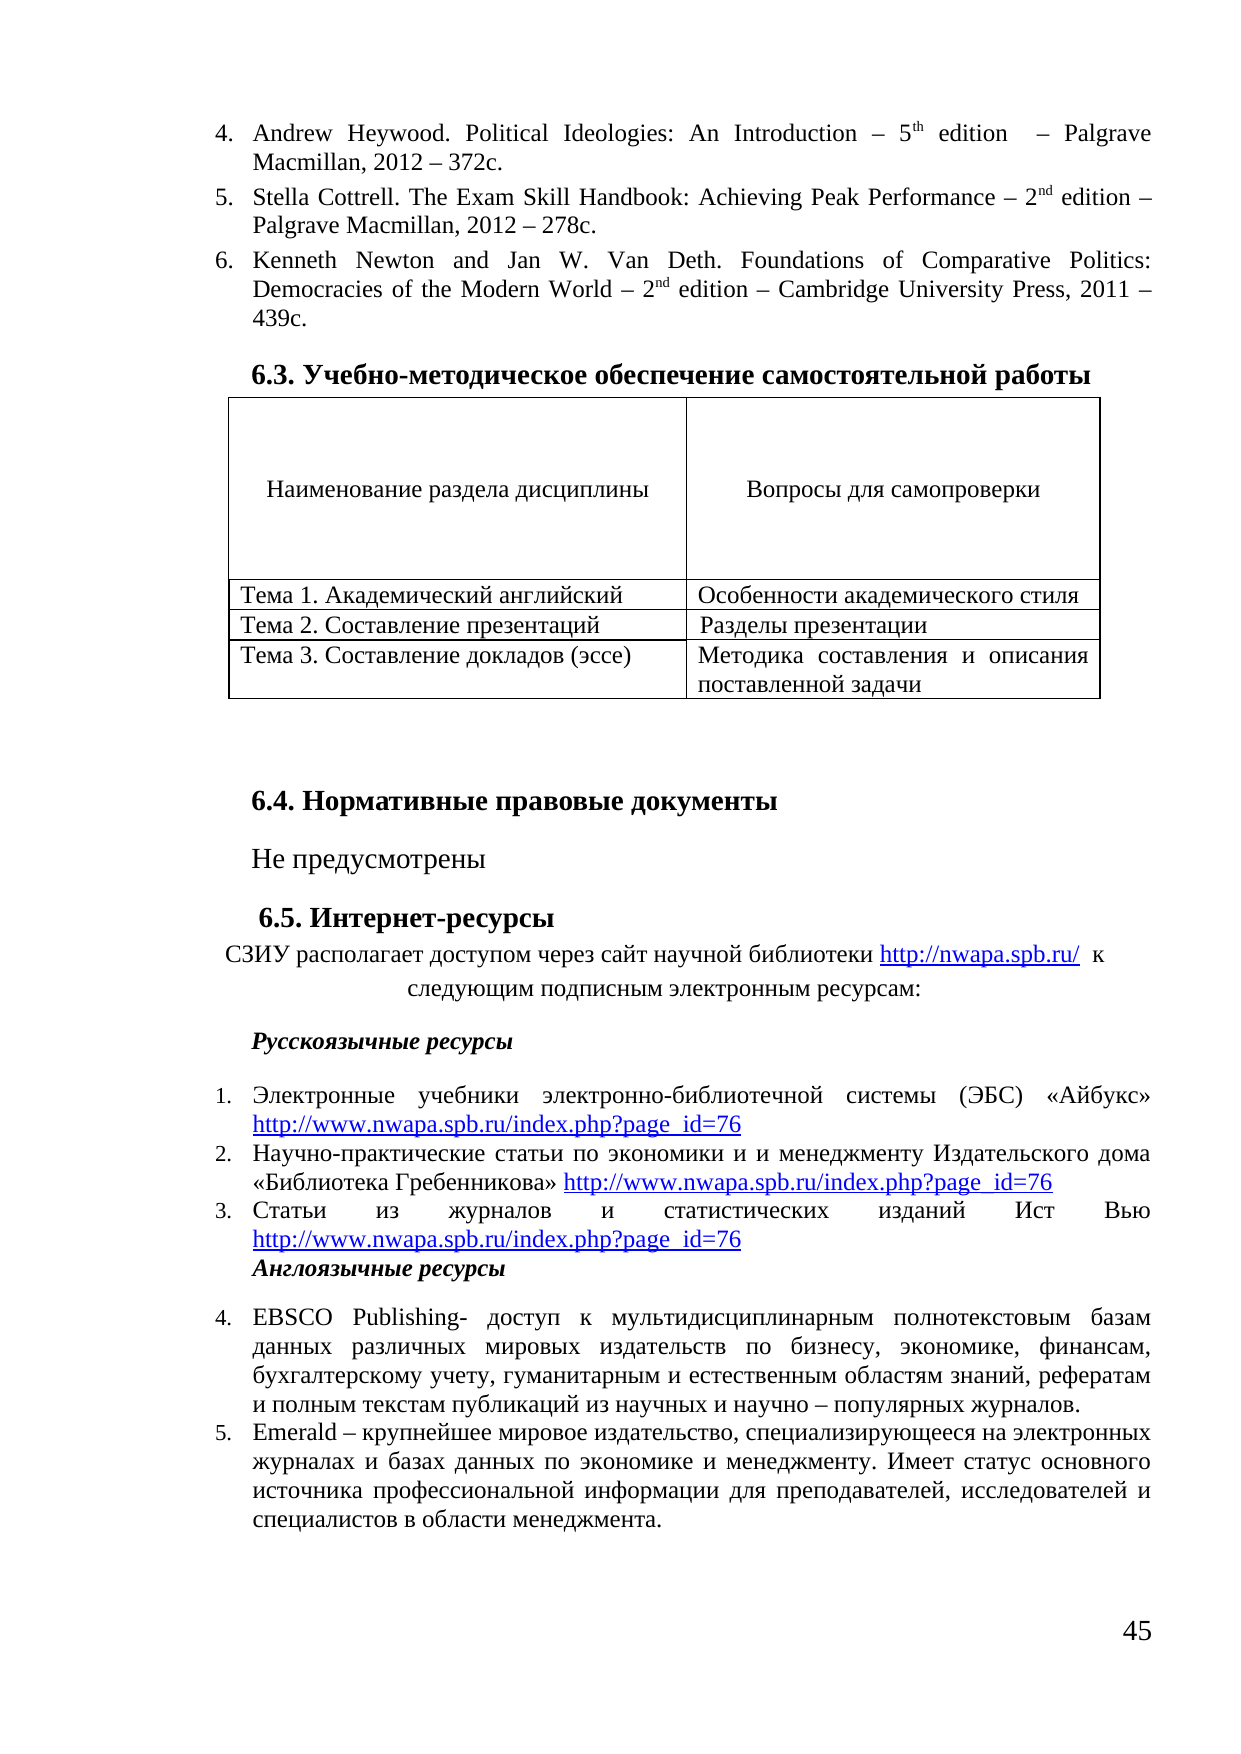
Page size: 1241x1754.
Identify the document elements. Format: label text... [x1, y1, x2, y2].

list Andrew Heywood. Political Ideologies: An Introduction – 5th edition – Palgrave Macmillan, 2012 – 372c. [215, 118, 1152, 176]
subtitle 6.4. Нормативные правовые документы [177, 783, 1152, 816]
table_cell Тема 1. Академический английский [230, 580, 686, 609]
table_header Вопросы для самопроверки [687, 398, 1099, 578]
list Научно-практические статьи по экономики и и менеджменту Издательского дома «Библиотека Гребенникова» http://www.nwapa.spb.ru/index.php?page_id=76 [215, 1138, 1152, 1195]
text СЗИУ располагает доступом через сайт научной библиотеки http://nwapa.spb.ru/ к следующим подписным электронным ресурсам: [177, 939, 1152, 1001]
list EBSCO Publishing- доступ к мультидисциплинарным полнотекстовым базам данных различных мировых издательств по бизнесу, экономике, финансам, бухгалтерскому учету, гуманитарным и естественным областям знаний, рефератам и полным текстам публикаций из научных и научно – популярных журналов. [215, 1302, 1152, 1417]
text Русскоязычные ресурсы [177, 1026, 1152, 1055]
list Stella Cottrell. The Exam Skill Handbook: Achieving Peak Performance – 2nd edition – Palgrave Macmillan, 2012 – 278c. [215, 182, 1152, 239]
table_cell Методика составления и описания поставленной задачи [687, 640, 1099, 698]
subtitle 6.5. Интернет-ресурсы [177, 900, 1152, 933]
table_cell Тема 2. Составление презентаций [230, 610, 686, 639]
table_cell Особенности академического стиля [687, 580, 1099, 609]
list Статьи из журналов и статистических изданий Ист Вью http://www.nwapa.spb.ru/index.php?page_id=76 [215, 1195, 1152, 1253]
table_cell Разделы презентации [687, 610, 1099, 639]
list Kenneth Newton and Jan W. Van Deth. Foundations of Comparative Politics: Democracies of the Modern World – 2nd edition – Cambridge University Press, 2011 – 439c. [215, 246, 1152, 332]
subtitle 6.3. Учебно-методическое обеспечение самостоятельной работы [177, 357, 1152, 390]
list Электронные учебники электронно-библиотечной системы (ЭБС) «Айбукс» http://www.nwapa.spb.ru/index.php?page_id=76 [215, 1080, 1152, 1138]
subtitle Не предусмотрены [177, 841, 1152, 875]
table_cell Тема 3. Составление докладов (эссе) [230, 641, 686, 698]
table_header Наименование раздела дисциплины [229, 398, 686, 578]
list Emerald – крупнейшее мировое издательство, специализирующееся на электронных журналах и базах данных по экономике и менеджменту. Имеет статус основного источника профессиональной информации для преподавателей, исследователей и специалистов в области менеджмента. [215, 1417, 1152, 1532]
text Англоязычные ресурсы [252, 1253, 1152, 1282]
